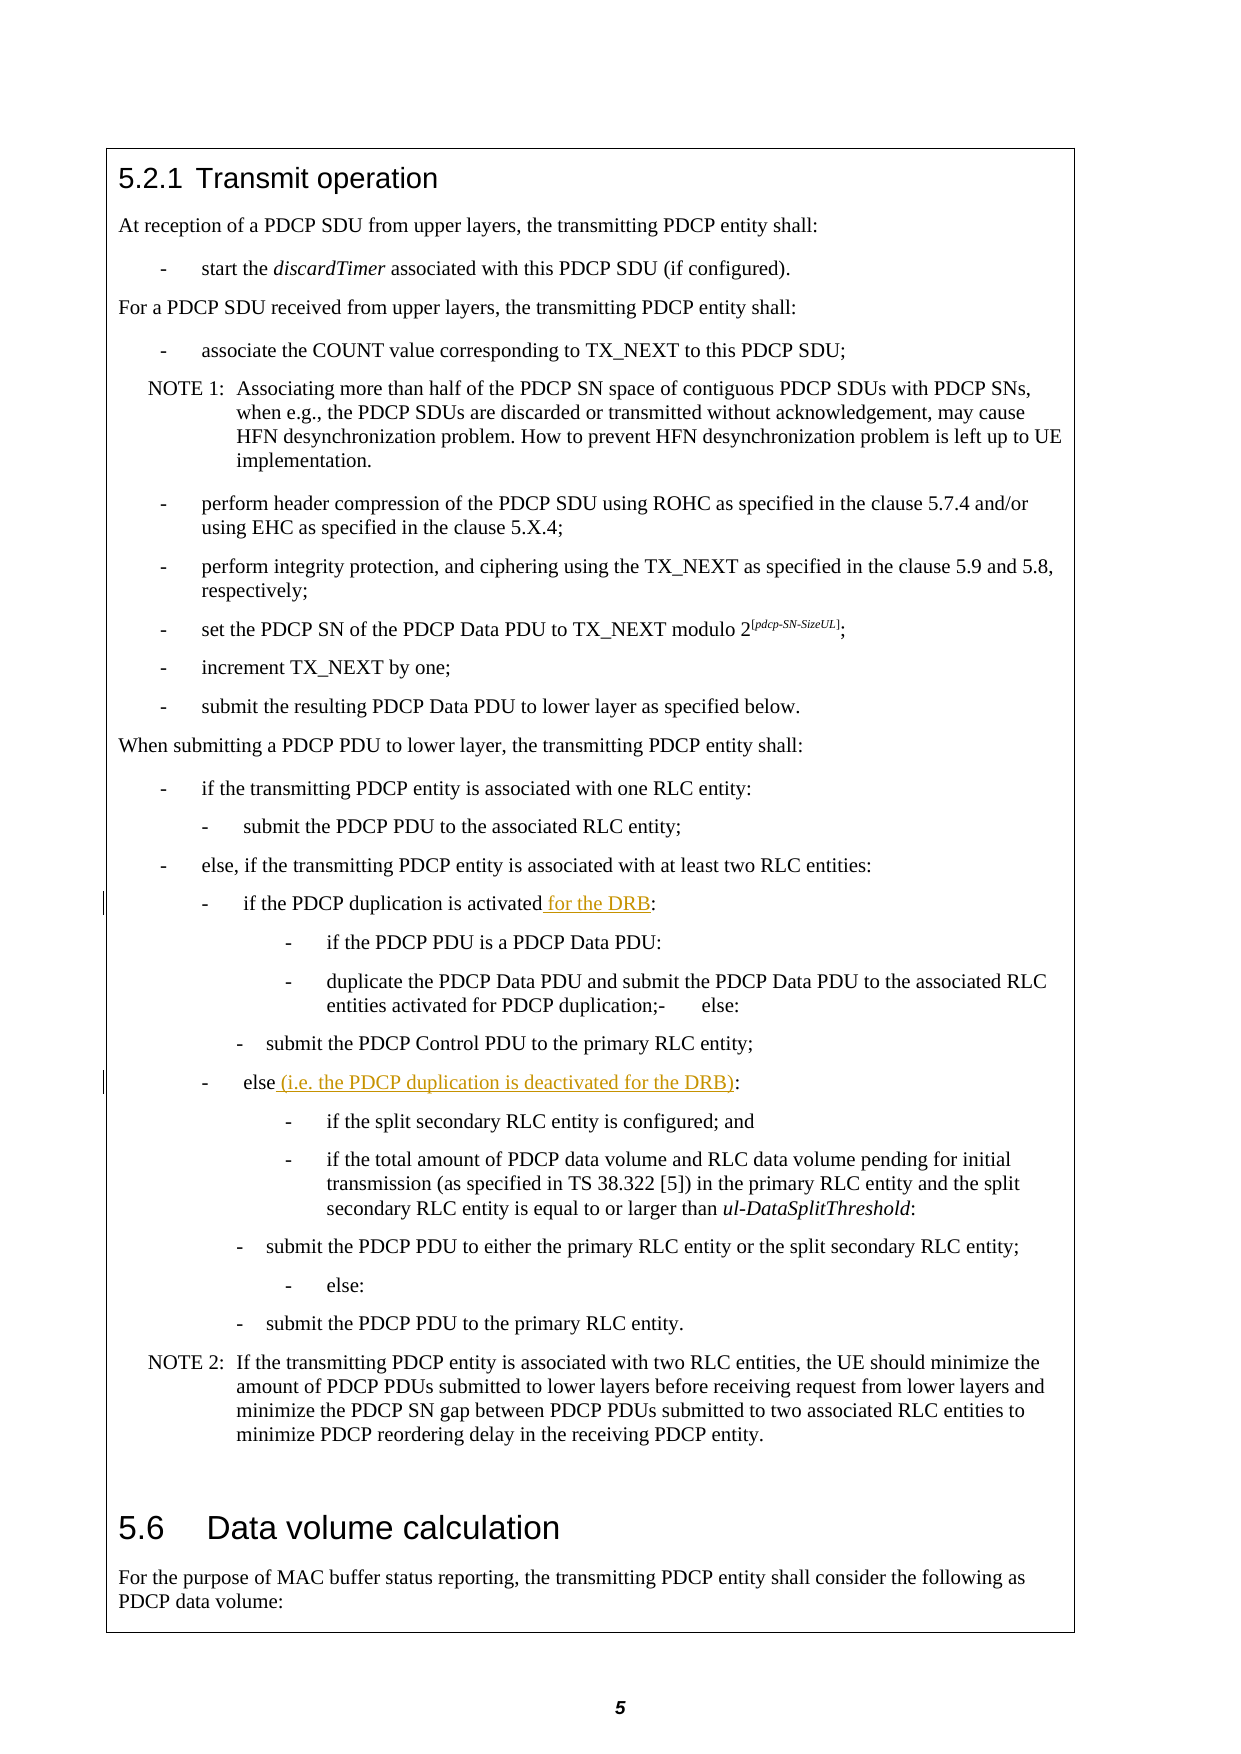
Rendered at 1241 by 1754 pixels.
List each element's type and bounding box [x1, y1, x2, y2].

table_header [107, 149, 1074, 1632]
